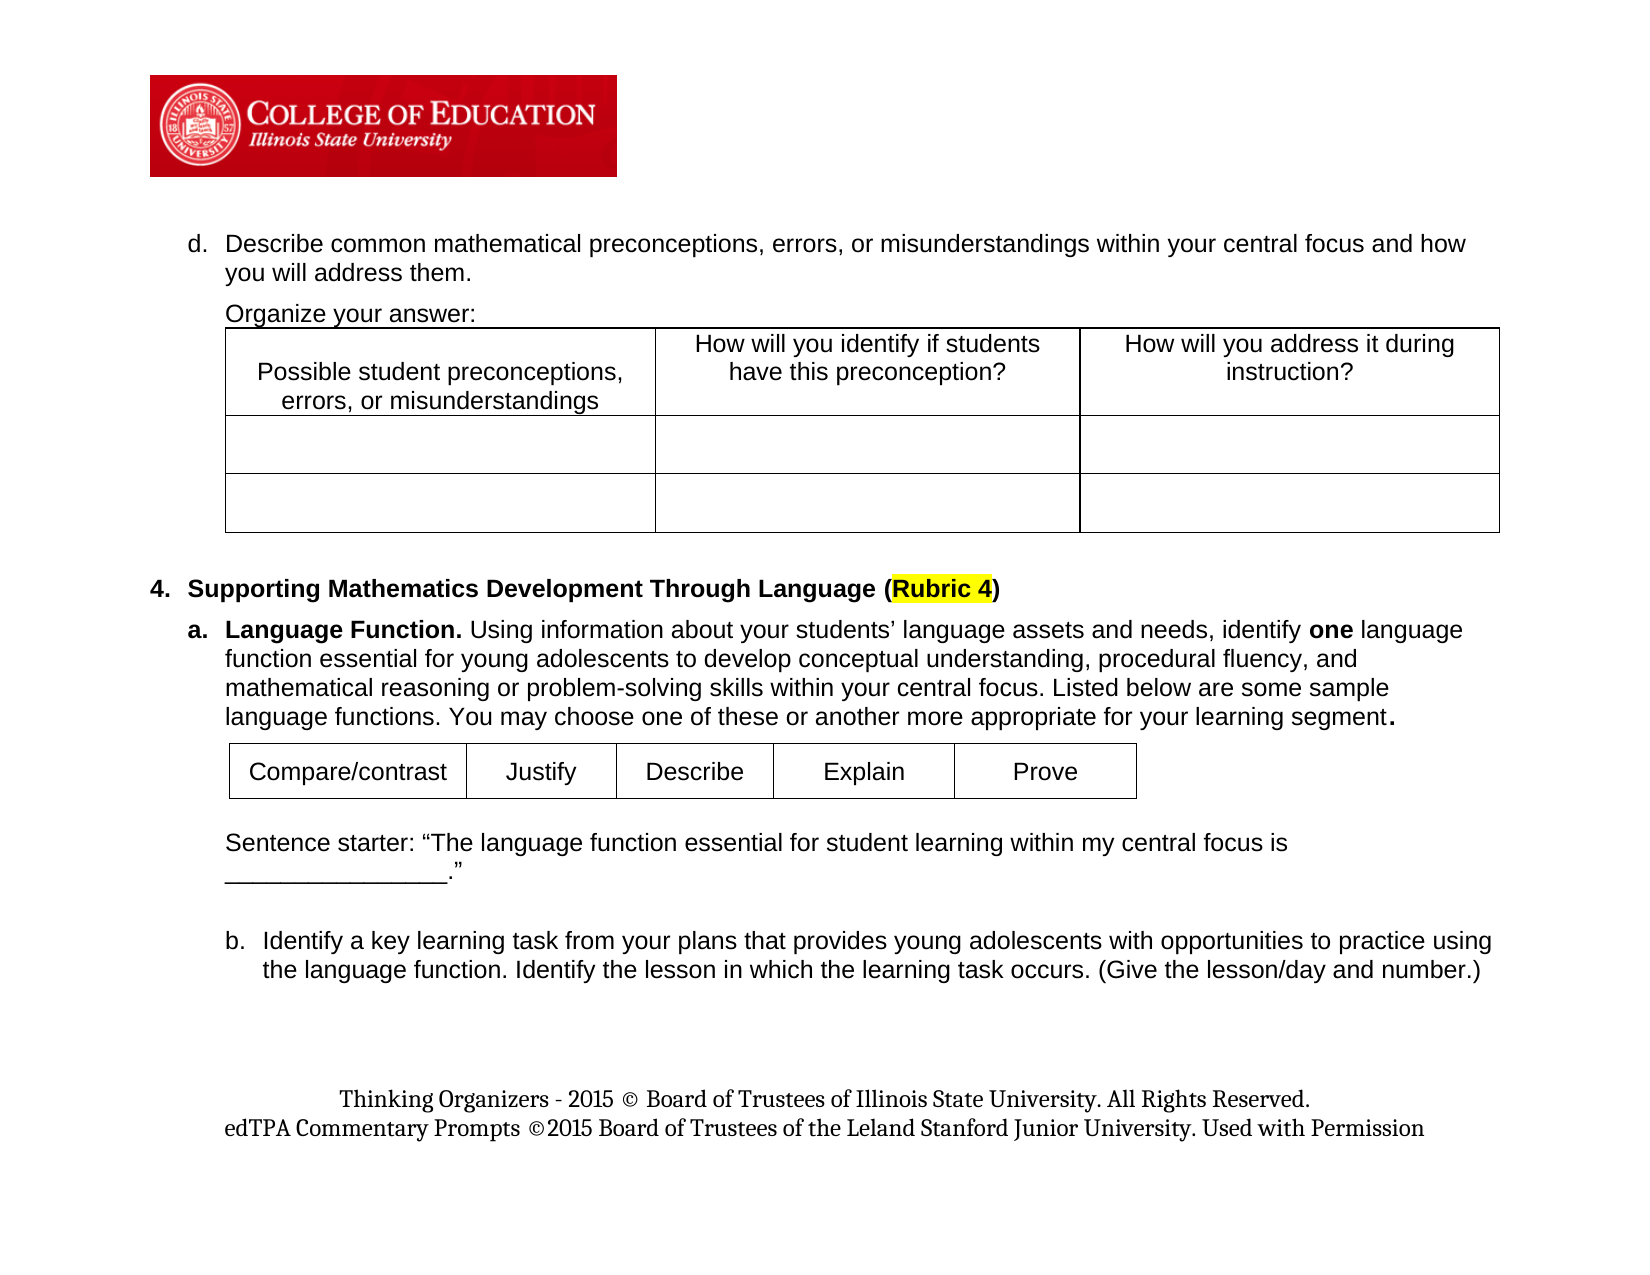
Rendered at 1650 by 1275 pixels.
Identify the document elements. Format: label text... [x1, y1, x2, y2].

table_cell [1081, 416, 1499, 473]
list d. Describe common mathematical preconceptions, errors, or misunderstandings within your central focus and how you will address them. [187, 229, 1500, 286]
list Sentence starter: “The language function essential for student learning within my central focus is ________________.” [225, 827, 1500, 885]
table_header Justify [467, 744, 616, 798]
table_header Describe [617, 744, 773, 798]
table_header Compare/contrast [230, 744, 466, 798]
list 4. Supporting Mathematics Development Through Language (Rubric 4) [992, 574, 1500, 603]
list a. Language Function. Using information about your students’ language assets and needs, identify one language function essential for young adolescents to develop conceptual understanding, procedural fluency, and mathematical reasoning or problem-solving skills within your central focus. Listed below are some sample language functions. You may choose one of these or another more appropriate for your learning segment. [187, 615, 1500, 730]
picture [150, 75, 617, 177]
table_header Explain [774, 744, 954, 798]
table_header How will you address it during instruction? [1081, 329, 1499, 415]
list Organize your answer: [225, 299, 1500, 327]
table_header Prove [955, 744, 1136, 798]
table_cell [656, 416, 1079, 473]
table_cell [656, 474, 1079, 532]
list Identify a key learning task from your plans that provides young adolescents with opportunities to practice using the language function. Identify the lesson in which the learning task occurs. (Give the lesson/day and number.) [225, 926, 1500, 984]
table_header Possible student preconceptions, errors, or misunderstandings [226, 329, 655, 415]
table_cell [226, 474, 655, 532]
table_header How will you identify if students have this preconception? [656, 329, 1079, 415]
table_cell [1081, 474, 1499, 532]
table_cell [226, 416, 655, 473]
list 4. Supporting Mathematics Development Through Language (Rubric 4) [150, 574, 892, 603]
